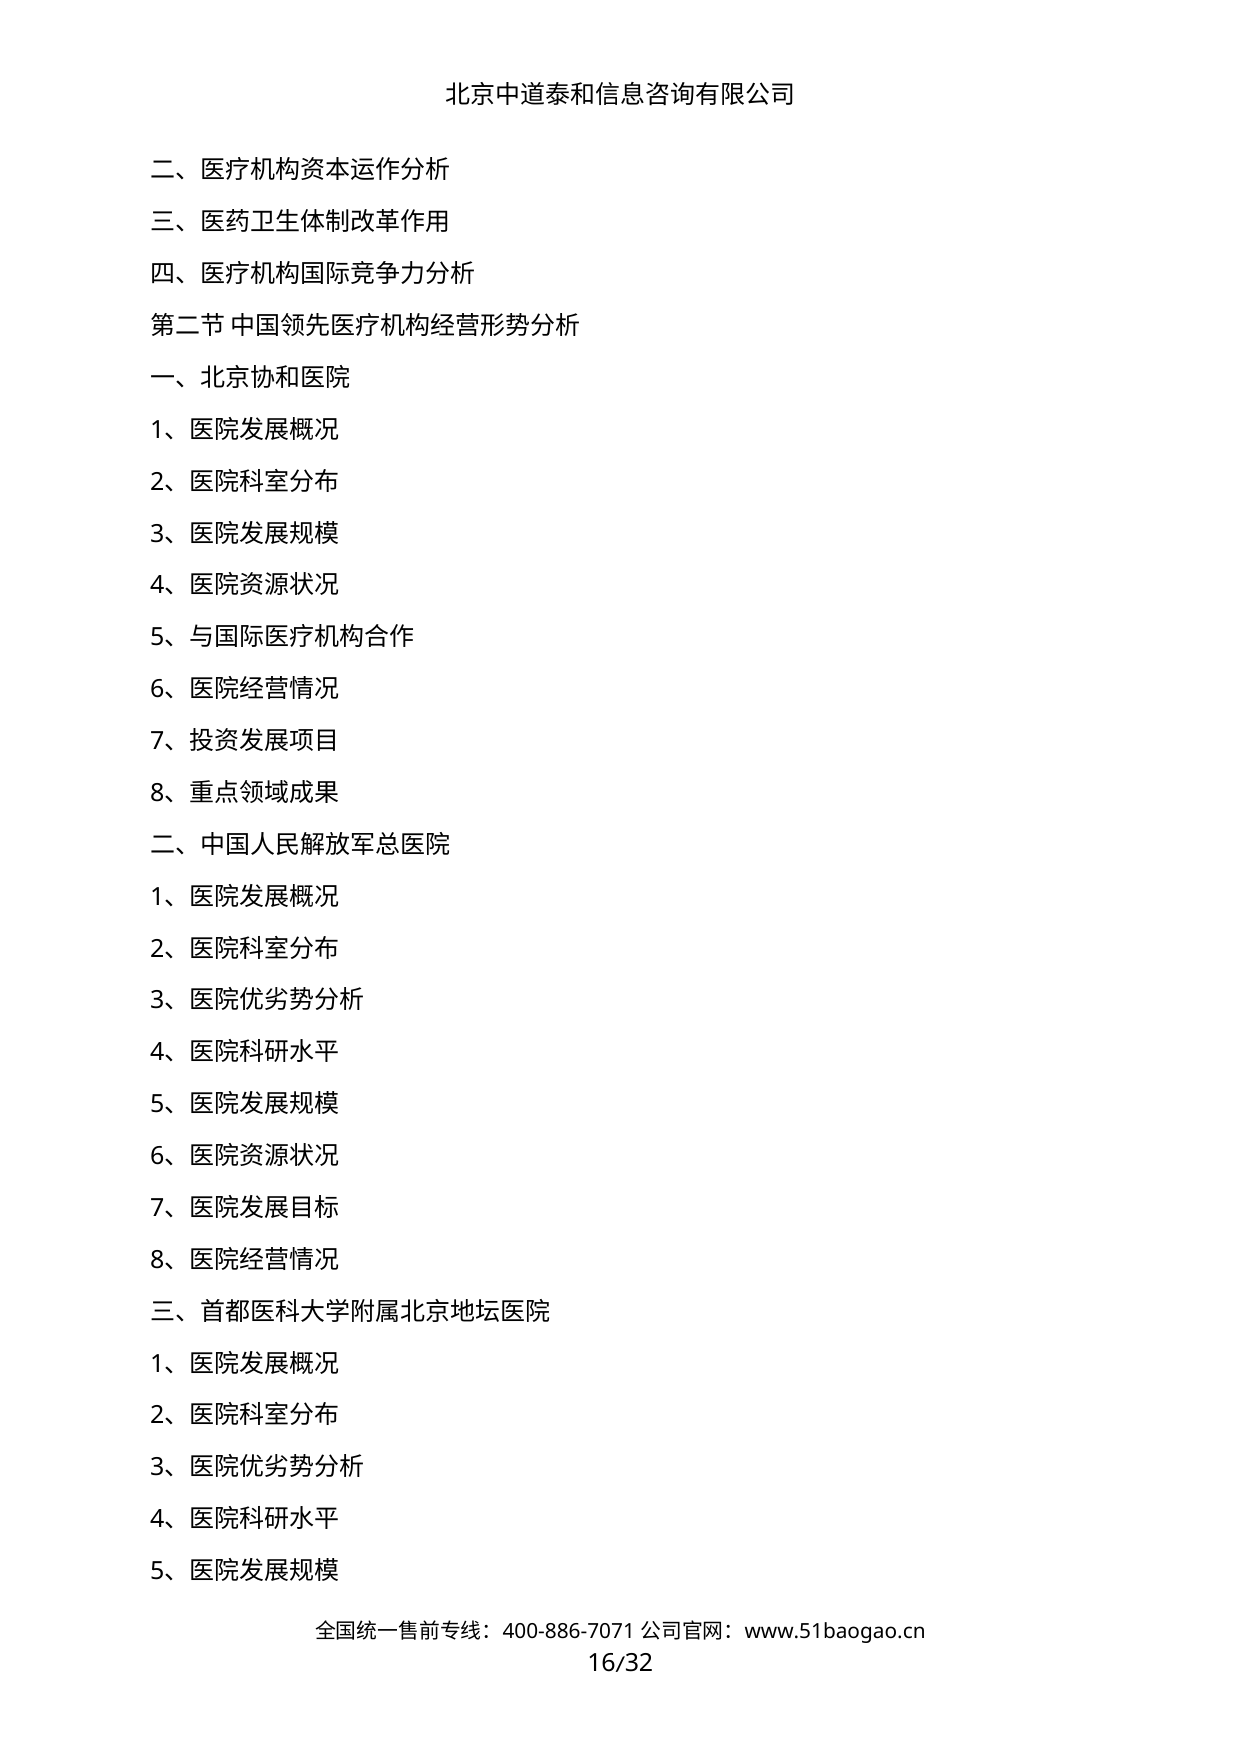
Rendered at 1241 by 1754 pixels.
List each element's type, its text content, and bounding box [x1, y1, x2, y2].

text 第二节 中国领先医疗机构经营形势分析 [150, 306, 1090, 342]
text 2、医院科室分布 [150, 461, 1090, 497]
text 3、医院优劣势分析 [150, 980, 1090, 1016]
text 三、医药卫生体制改革作用 [150, 202, 1090, 238]
text 二、中国人民解放军总医院 [150, 824, 1090, 861]
text 一、北京协和医院 [150, 357, 1090, 394]
text 4、医院科研水平 [150, 1499, 1090, 1535]
text 3、医院发展规模 [150, 513, 1090, 549]
text 四、医疗机构国际竞争力分析 [150, 254, 1090, 290]
text 6、医院经营情况 [150, 669, 1090, 705]
text 1、医院发展概况 [150, 876, 1090, 912]
text 8、重点领域成果 [150, 772, 1090, 809]
text 三、首都医科大学附属北京地坛医院 [150, 1291, 1090, 1327]
text 7、医院发展目标 [150, 1187, 1090, 1224]
text 4、医院科研水平 [150, 1032, 1090, 1068]
text 8、医院经营情况 [150, 1239, 1090, 1276]
text 5、医院发展规模 [150, 1551, 1090, 1587]
text 5、与国际医疗机构合作 [150, 617, 1090, 653]
text 二、医疗机构资本运作分析 [150, 150, 1090, 186]
text 5、医院发展规模 [150, 1084, 1090, 1120]
text 6、医院资源状况 [150, 1136, 1090, 1172]
text 4、医院资源状况 [150, 565, 1090, 601]
text 7、投资发展项目 [150, 721, 1090, 757]
text 1、医院发展概况 [150, 1343, 1090, 1379]
text 3、医院优劣势分析 [150, 1447, 1090, 1483]
text 1、医院发展概况 [150, 409, 1090, 446]
text 2、医院科室分布 [150, 928, 1090, 964]
text 2、医院科室分布 [150, 1395, 1090, 1431]
